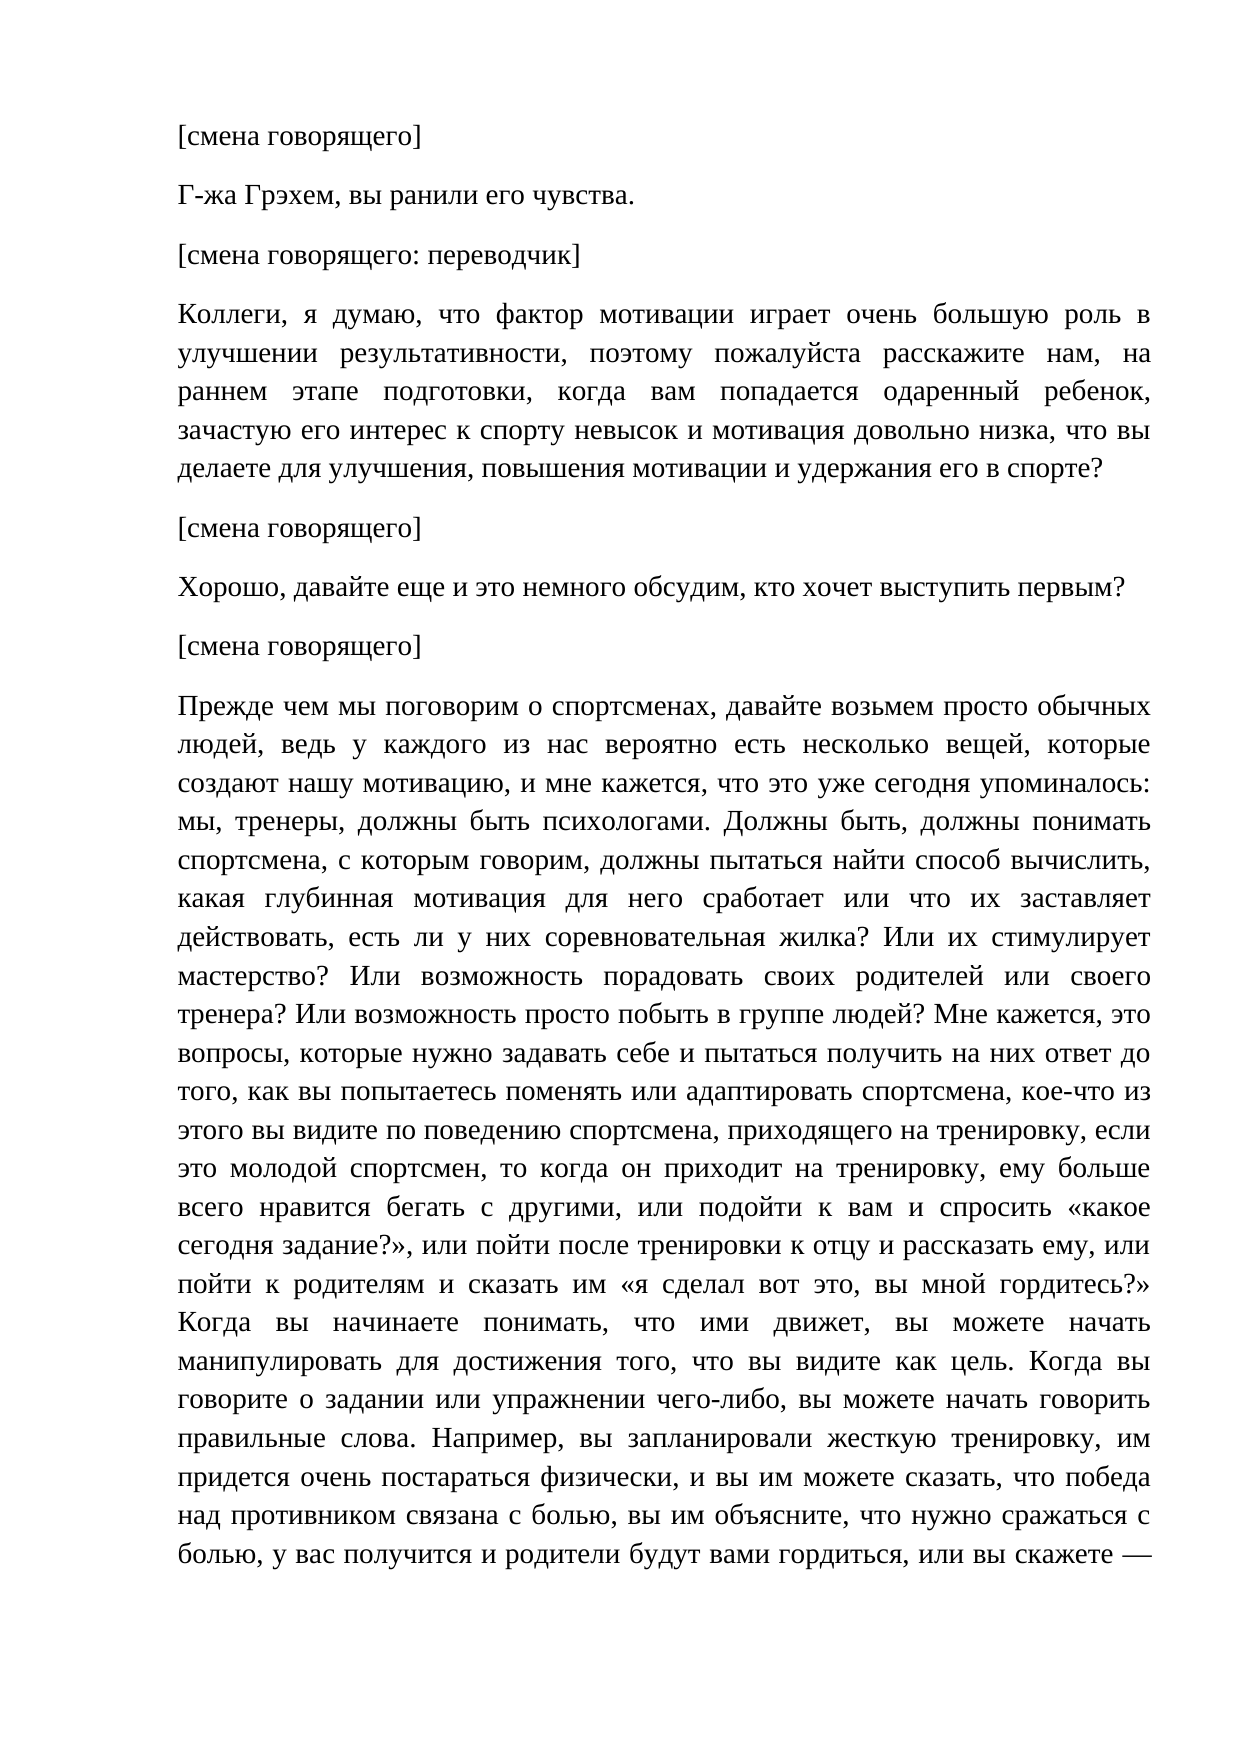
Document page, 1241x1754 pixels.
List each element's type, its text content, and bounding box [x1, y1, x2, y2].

text [смена говорящего] [177, 118, 1152, 152]
text [смена говорящего] [177, 628, 1152, 662]
text Хорошо, давайте еще и это немного обсудим, кто хочет выступить первым? [177, 569, 1152, 603]
text Коллеги, я думаю, что фактор мотивации играет очень большую роль в улучшении результативности, поэтому пожалуйста расскажите нам, на раннем этапе подготовки, когда вам попадается одаренный ребенок, зачастую его интерес к спорту невысок и мотивация довольно низка, что вы делаете для улучшения, повышения мотивации и удержания его в спорте? [177, 296, 1152, 484]
text [смена говорящего: переводчик] [177, 237, 1152, 270]
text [177, 688, 1152, 1569]
text [смена говорящего] [177, 510, 1152, 543]
text Г-жа Грэхем, вы ранили его чувства. [177, 177, 1152, 211]
